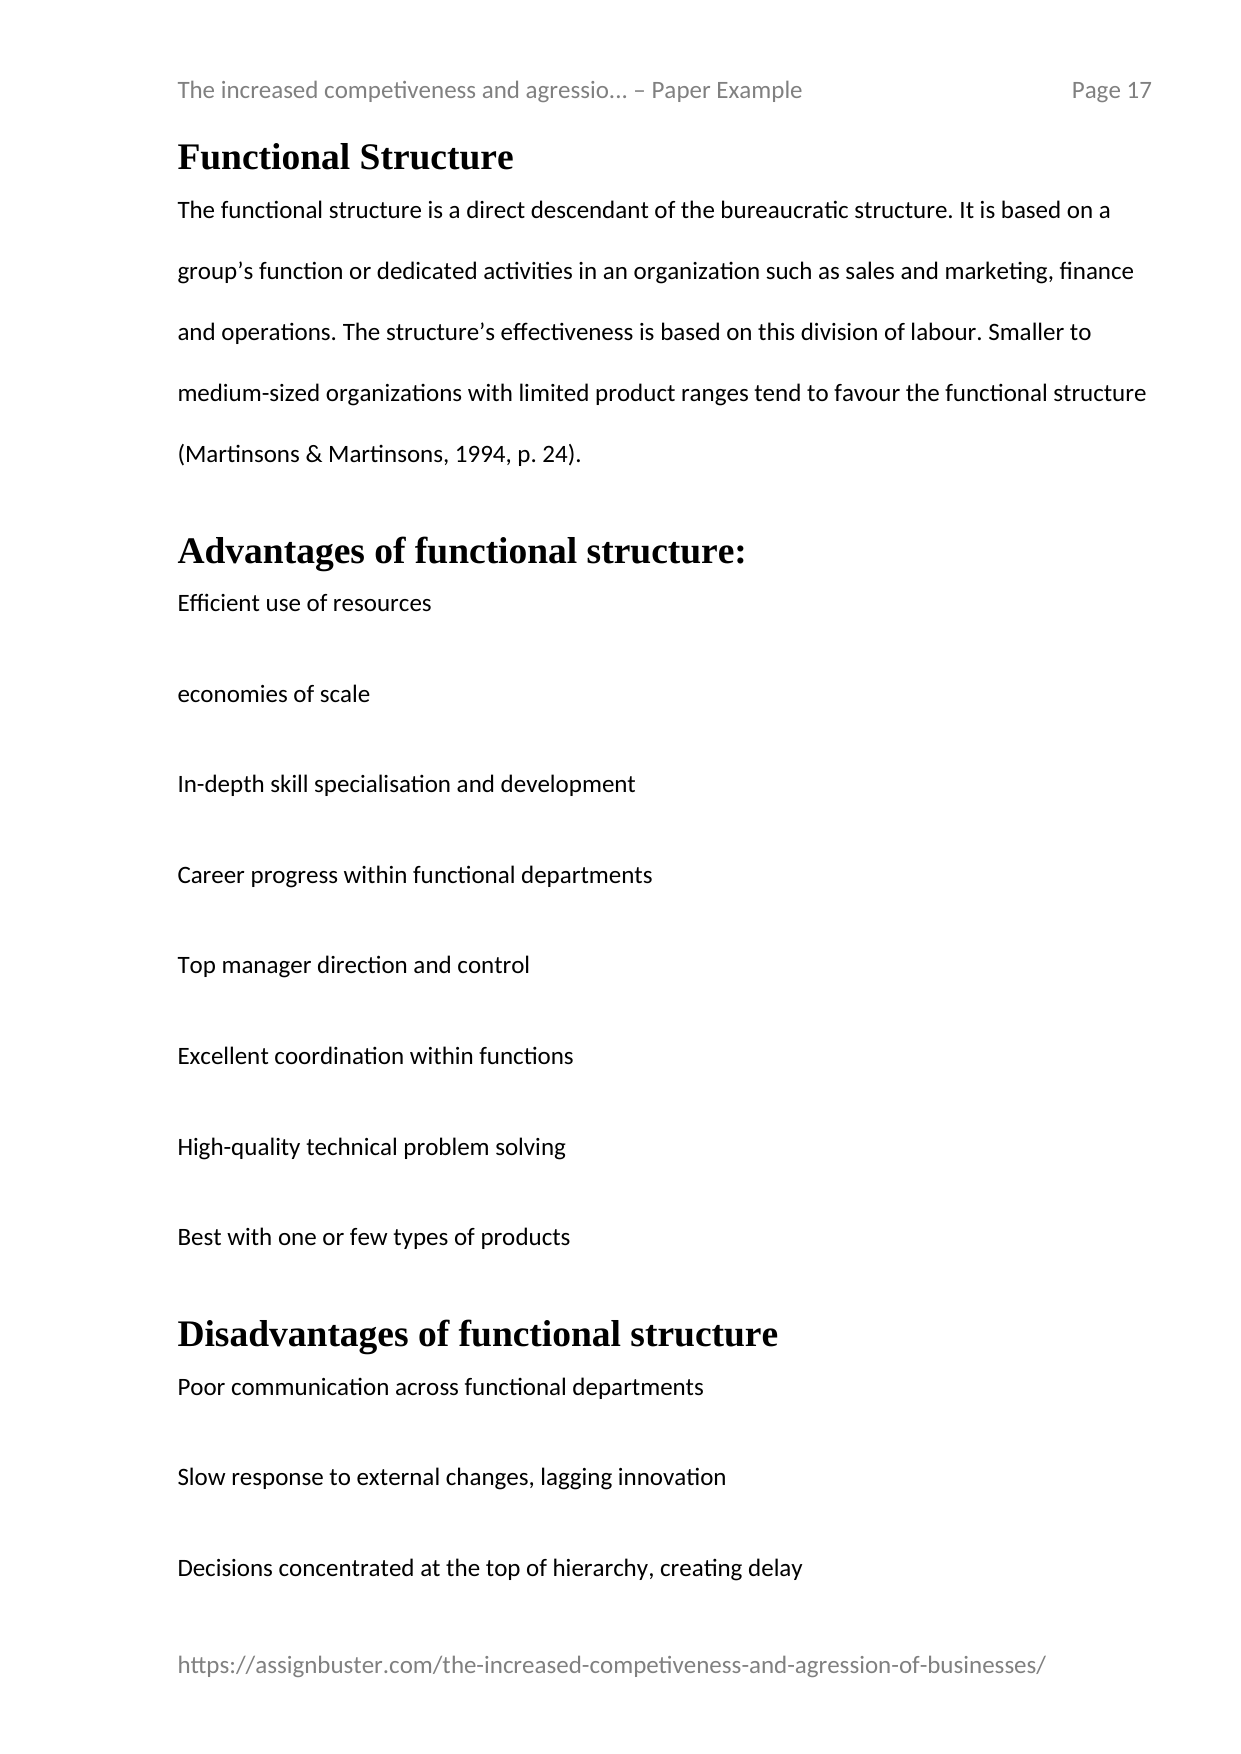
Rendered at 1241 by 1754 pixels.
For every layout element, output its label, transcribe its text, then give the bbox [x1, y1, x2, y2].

subtitle Functional Structure [177, 135, 1152, 178]
text Best with one or few types of products [177, 1221, 1152, 1252]
subtitle Disadvantages of functional structure [177, 1312, 1152, 1355]
text Slow response to external changes, lagging innovation [177, 1461, 1152, 1492]
text Excellent coordination within functions [177, 1040, 1152, 1071]
text economies of scale [177, 678, 1152, 709]
text Decisions concentrated at the top of hierarchy, creating delay [177, 1552, 1152, 1582]
text In-depth skill specialisation and development [177, 769, 1152, 799]
text Efficient use of resources [177, 588, 1152, 618]
text Top manager direction and control [177, 950, 1152, 980]
subtitle Advantages of functional structure: [177, 528, 1152, 572]
text The functional structure is a direct descendant of the bureaucratic structure. It is based on a group’s function or dedicated activities in an organization such as sales and marketing, finance and operations. The structure’s effectiveness is based on this division of labour. Smaller to medium-sized organizations with limited product ranges tend to favour the functional structure (Martinsons & Martinsons, 1994, p. 24). [177, 194, 1152, 468]
text High-quality technical problem solving [177, 1131, 1152, 1161]
text Career progress within functional departments [177, 859, 1152, 890]
text Poor communication across functional departments [177, 1371, 1152, 1401]
